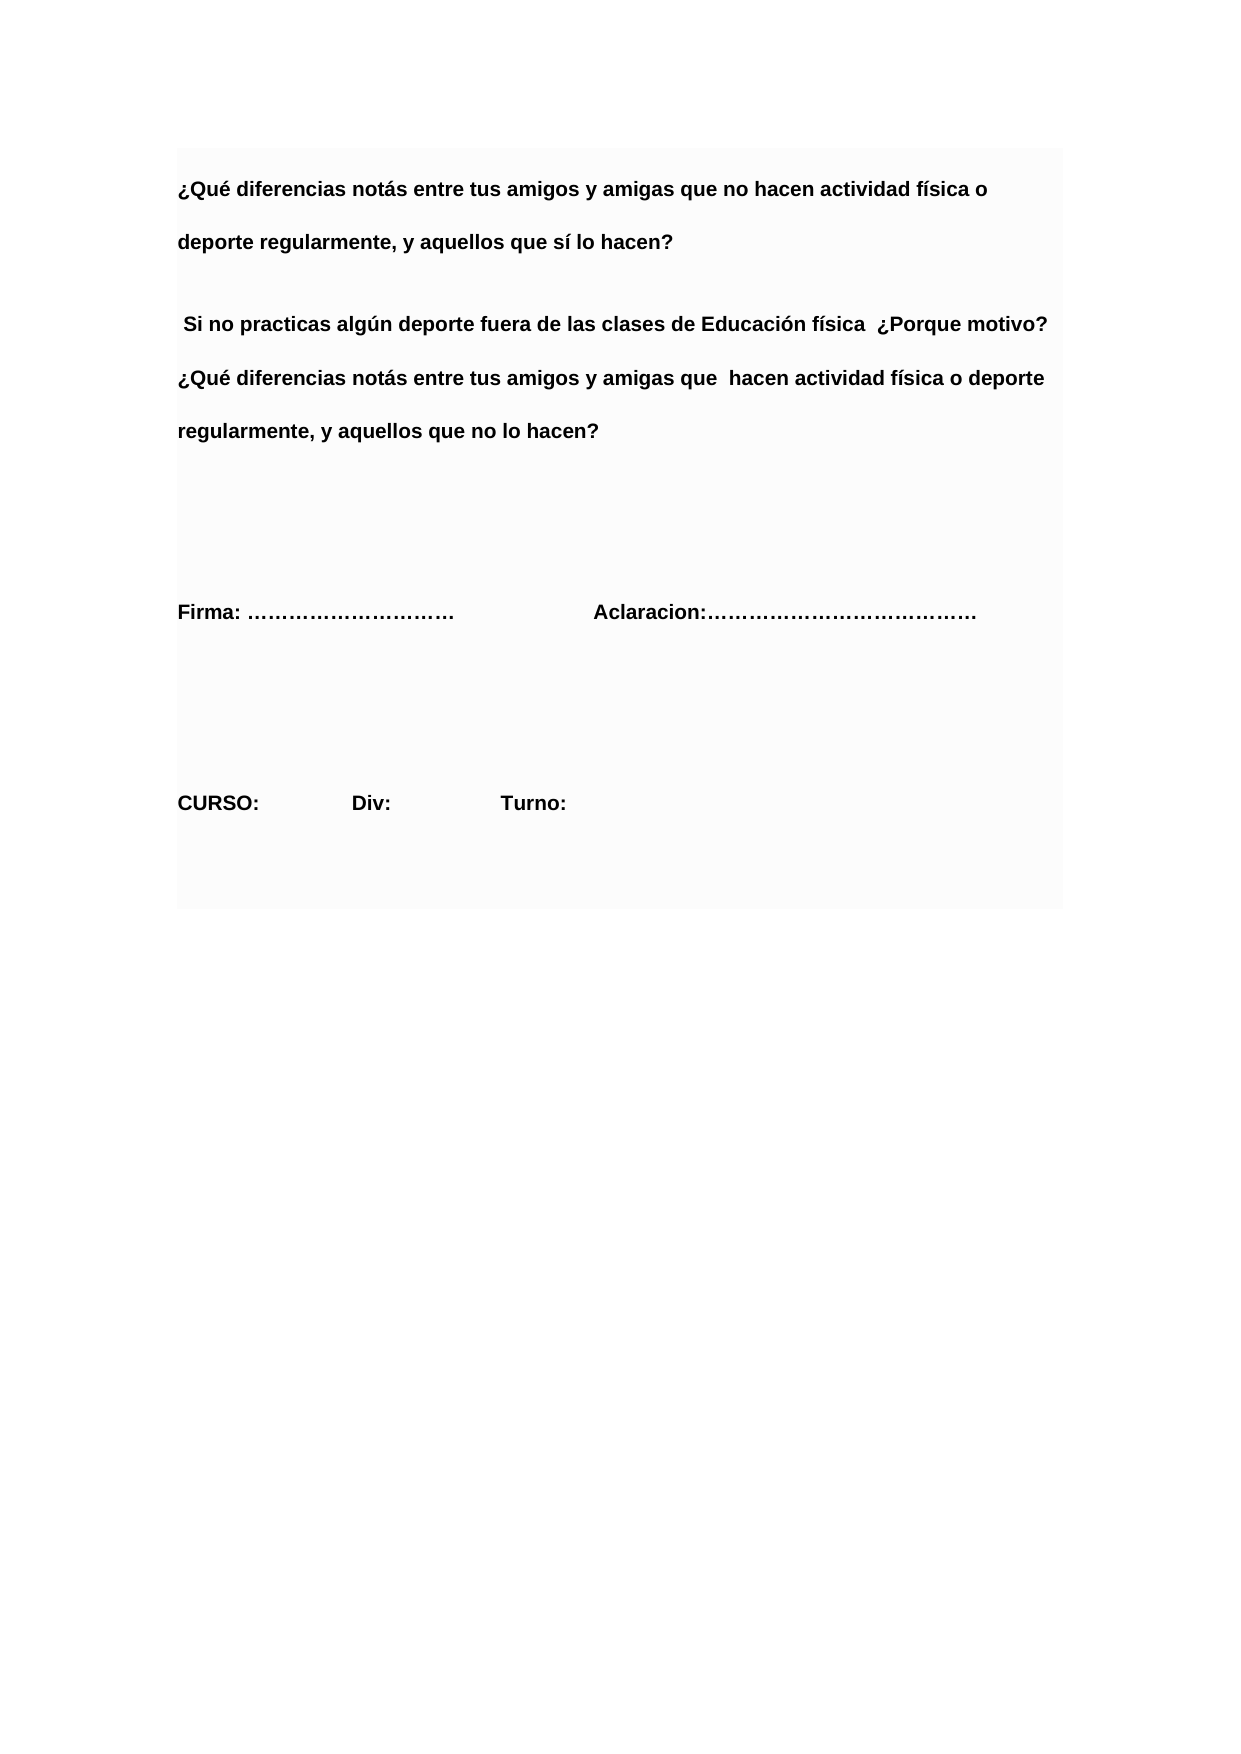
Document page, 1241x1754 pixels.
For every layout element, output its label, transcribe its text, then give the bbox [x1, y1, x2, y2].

subtitle ¿Qué diferencias notás entre tus amigos y amigas que no hacen actividad física o deporte regularmente, y aquellos que sí lo hacen? [177, 148, 1063, 254]
subtitle ¿Qué diferencias notás entre tus amigos y amigas que hacen actividad física o deporte regularmente, y aquellos que no lo hacen? [177, 336, 1063, 442]
subtitle Firma: ………………………… Aclaracion:………………………………… [177, 571, 1063, 624]
subtitle Si no practicas algún deporte fuera de las clases de Educación física ¿Porque motivo? [177, 283, 1063, 336]
subtitle CURSO: Div: Turno: [177, 761, 1063, 814]
